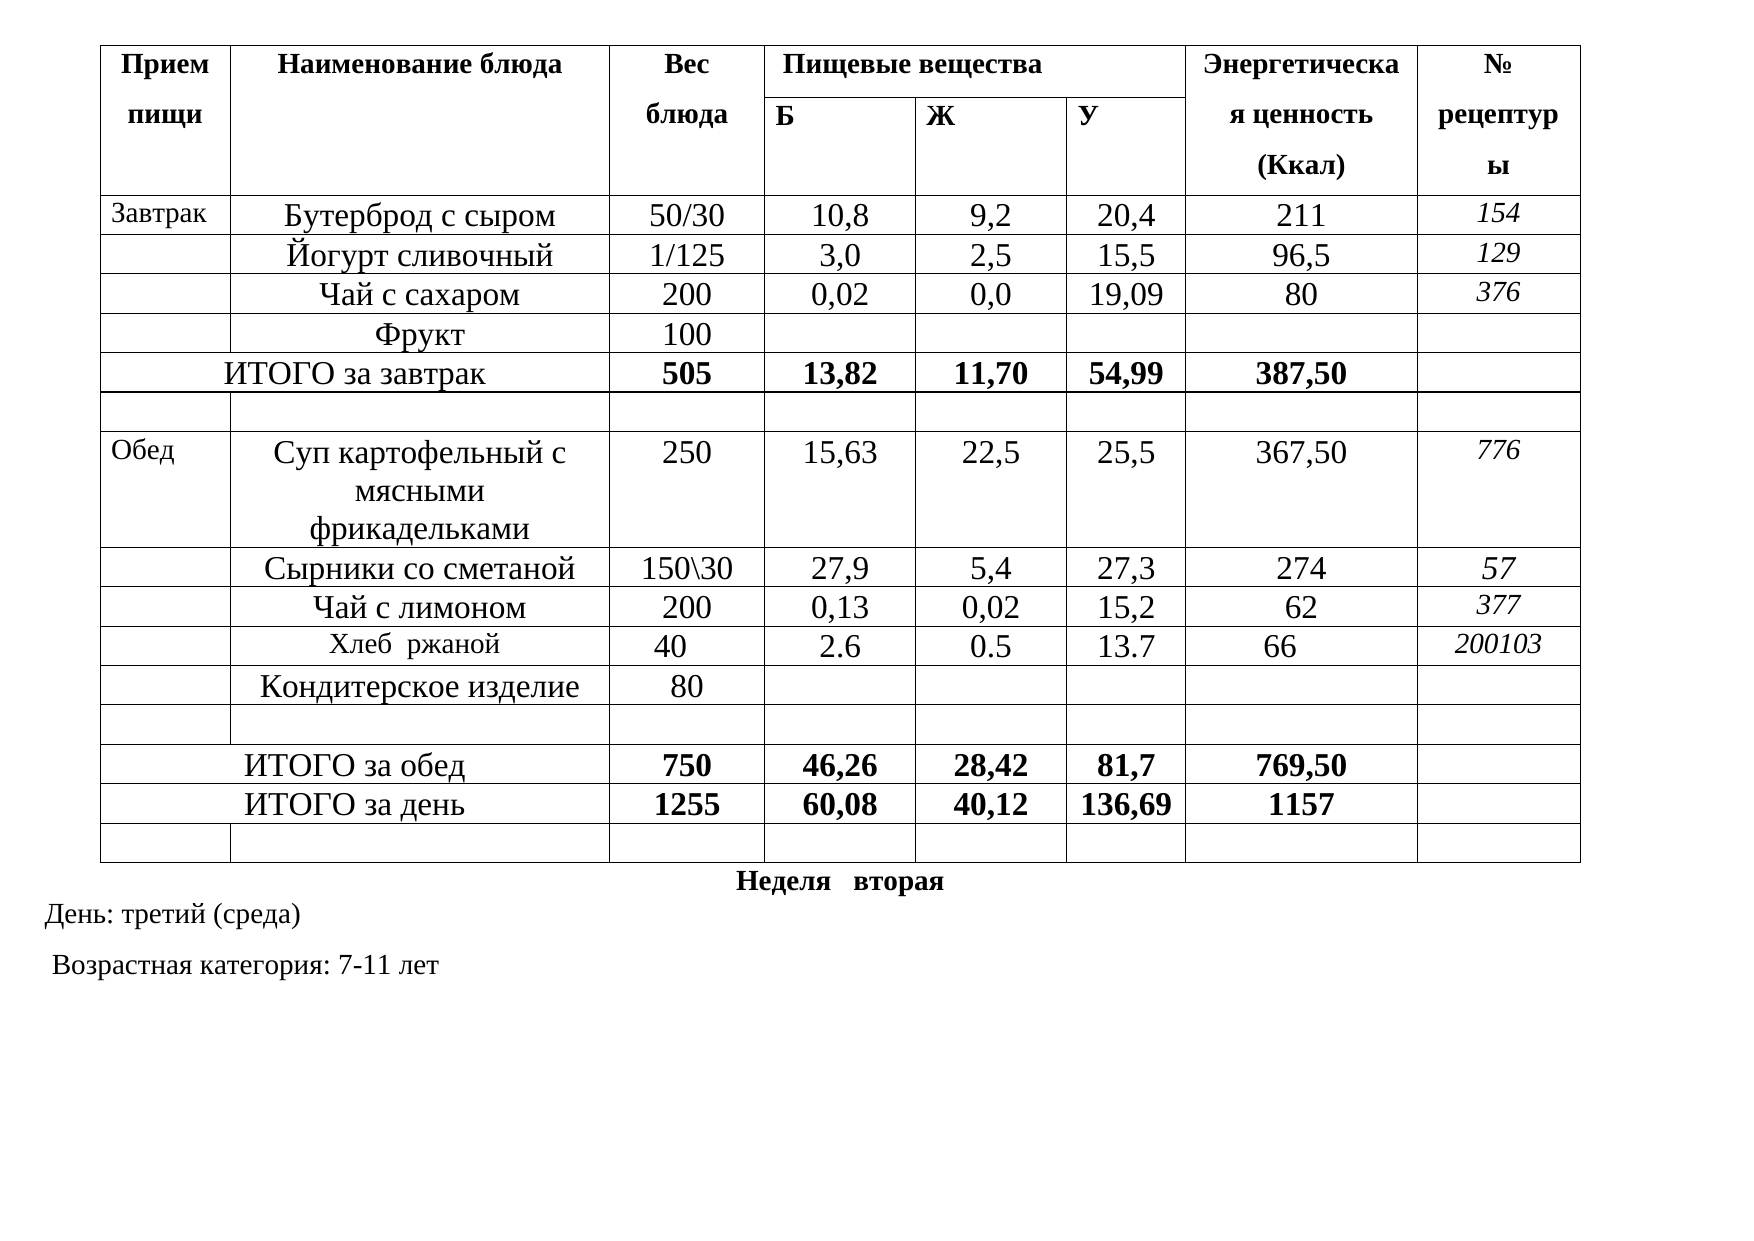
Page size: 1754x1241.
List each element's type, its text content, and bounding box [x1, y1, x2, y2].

table_cell 100 [610, 314, 764, 352]
table_cell [101, 587, 230, 626]
table_cell 57 [1418, 548, 1580, 586]
table_header Наименование блюда [231, 46, 609, 194]
table_cell [916, 666, 1066, 704]
table_cell 0,02 [916, 587, 1066, 626]
table_cell [101, 235, 230, 273]
table_cell 200 [610, 274, 764, 313]
table_header Вес блюда [610, 46, 764, 194]
table_cell 750 [610, 745, 764, 783]
text День: третий (среда) [44, 896, 1636, 930]
table_cell 60,08 [765, 784, 915, 822]
table_cell 0,13 [765, 587, 915, 626]
table_cell 54,99 [1067, 353, 1185, 391]
table_cell 211 [1186, 196, 1417, 234]
table_cell Сырники со сметаной [231, 548, 609, 586]
table_cell 0,02 [765, 274, 915, 313]
table_cell 150\30 [610, 548, 764, 586]
table_cell 387,50 [1186, 353, 1417, 391]
table_cell [1186, 393, 1417, 431]
table_cell 776 [1418, 432, 1580, 547]
table_cell [610, 393, 764, 431]
table_cell 377 [1418, 587, 1580, 626]
table_cell 3,0 [765, 235, 915, 273]
table_cell 15,2 [1067, 587, 1185, 626]
text Возрастная категория: 7-11 лет [44, 947, 1636, 980]
table_cell 15,5 [1067, 235, 1185, 273]
table_cell 376 [1418, 274, 1580, 313]
table_cell 0,0 [916, 274, 1066, 313]
table_header Прием пищи [101, 46, 230, 194]
table_cell [101, 314, 230, 352]
table_cell 154 [1418, 196, 1580, 234]
table_cell 46,26 [765, 745, 915, 783]
table_cell 136,69 [1067, 784, 1185, 822]
table_cell [1186, 824, 1417, 862]
table_cell [1067, 314, 1185, 352]
table_cell [916, 393, 1066, 431]
table_cell 2.6 [765, 627, 915, 665]
table_cell 20,4 [1067, 196, 1185, 234]
table_cell [231, 824, 609, 862]
table_cell [1418, 314, 1580, 352]
table_cell 62 [1186, 587, 1417, 626]
table_cell 19,09 [1067, 274, 1185, 313]
table_cell 200 [610, 587, 764, 626]
table_cell [916, 314, 1066, 352]
table_cell Кондитерское изделие [231, 666, 609, 704]
text Неделя вторая [44, 164, 1636, 896]
table_cell Чай с лимоном [231, 587, 609, 626]
table_cell 13,82 [765, 353, 915, 391]
table_cell Б [765, 98, 915, 194]
table_cell 28,42 [916, 745, 1066, 783]
table_cell 25,5 [1067, 432, 1185, 547]
table_cell Ж [916, 98, 1066, 194]
table_cell [765, 393, 915, 431]
table_cell [1067, 666, 1185, 704]
table_cell 1157 [1186, 784, 1417, 822]
table_cell 1255 [610, 784, 764, 822]
table_cell ИТОГО за завтрак [101, 353, 609, 391]
table_cell 1/125 [610, 235, 764, 273]
table_cell [101, 627, 230, 665]
table_cell 9,2 [916, 196, 1066, 234]
table_cell 27,3 [1067, 548, 1185, 586]
table_cell 367,50 [1186, 432, 1417, 547]
table_cell [1418, 784, 1580, 822]
table_cell [101, 705, 230, 744]
table_cell [1186, 314, 1417, 352]
table_cell [101, 666, 230, 704]
table_cell 200103 [1418, 627, 1580, 665]
table_cell 5,4 [916, 548, 1066, 586]
table_cell Хлеб ржаной [231, 627, 609, 665]
table_cell Фрукт [231, 314, 609, 352]
table_cell 250 [610, 432, 764, 547]
table_cell [765, 824, 915, 862]
table_cell 96,5 [1186, 235, 1417, 273]
table_cell [916, 705, 1066, 744]
table_cell 50/30 [610, 196, 764, 234]
table_cell 10,8 [765, 196, 915, 234]
table_cell 2,5 [916, 235, 1066, 273]
table_cell [1418, 666, 1580, 704]
table_cell [1186, 666, 1417, 704]
table_cell 11,70 [916, 353, 1066, 391]
table_cell [231, 705, 609, 744]
table_cell 274 [1186, 548, 1417, 586]
table_cell 40 [610, 627, 764, 665]
table_cell 27,9 [765, 548, 915, 586]
table_cell [1186, 705, 1417, 744]
table_header Энергетическая ценность (Ккал) [1186, 46, 1417, 194]
table_cell 81,7 [1067, 745, 1185, 783]
table_cell У [1067, 98, 1185, 194]
table_cell [1418, 353, 1580, 391]
table_cell Суп картофельный с мясными фрикадельками [231, 432, 609, 547]
table_cell [1418, 393, 1580, 431]
table_cell Чай с сахаром [231, 274, 609, 313]
table_cell ИТОГО за день [101, 784, 609, 822]
table_cell [1418, 705, 1580, 744]
table_cell 22,5 [916, 432, 1066, 547]
table_cell [231, 393, 609, 431]
table_cell 66 [1186, 627, 1417, 665]
table_cell Йогурт сливочный [231, 235, 609, 273]
table_cell 505 [610, 353, 764, 391]
table_cell Завтрак [101, 196, 230, 234]
table_cell [101, 393, 230, 431]
table_cell Обед [101, 432, 230, 547]
table_cell 13.7 [1067, 627, 1185, 665]
table_cell 769,50 [1186, 745, 1417, 783]
table_cell [1067, 705, 1185, 744]
table_cell [765, 705, 915, 744]
table_cell [765, 666, 915, 704]
table_cell 15,63 [765, 432, 915, 547]
table_cell [610, 824, 764, 862]
table_cell [1067, 393, 1185, 431]
table_cell 40,12 [916, 784, 1066, 822]
table_cell [101, 548, 230, 586]
table_cell 0.5 [916, 627, 1066, 665]
table_cell Бутерброд с сыром [231, 196, 609, 234]
table_header Пищевые вещества [765, 46, 1185, 97]
table_cell [916, 824, 1066, 862]
table_cell [101, 274, 230, 313]
table_cell 129 [1418, 235, 1580, 273]
table_cell 80 [610, 666, 764, 704]
table_cell [1067, 824, 1185, 862]
table_cell [610, 705, 764, 744]
table_cell ИТОГО за обед [101, 745, 609, 783]
table_cell [101, 824, 230, 862]
table_cell [1418, 745, 1580, 783]
table_header № рецептуры [1418, 46, 1580, 194]
table_cell 80 [1186, 274, 1417, 313]
table_cell [765, 314, 915, 352]
table_cell [1418, 824, 1580, 862]
